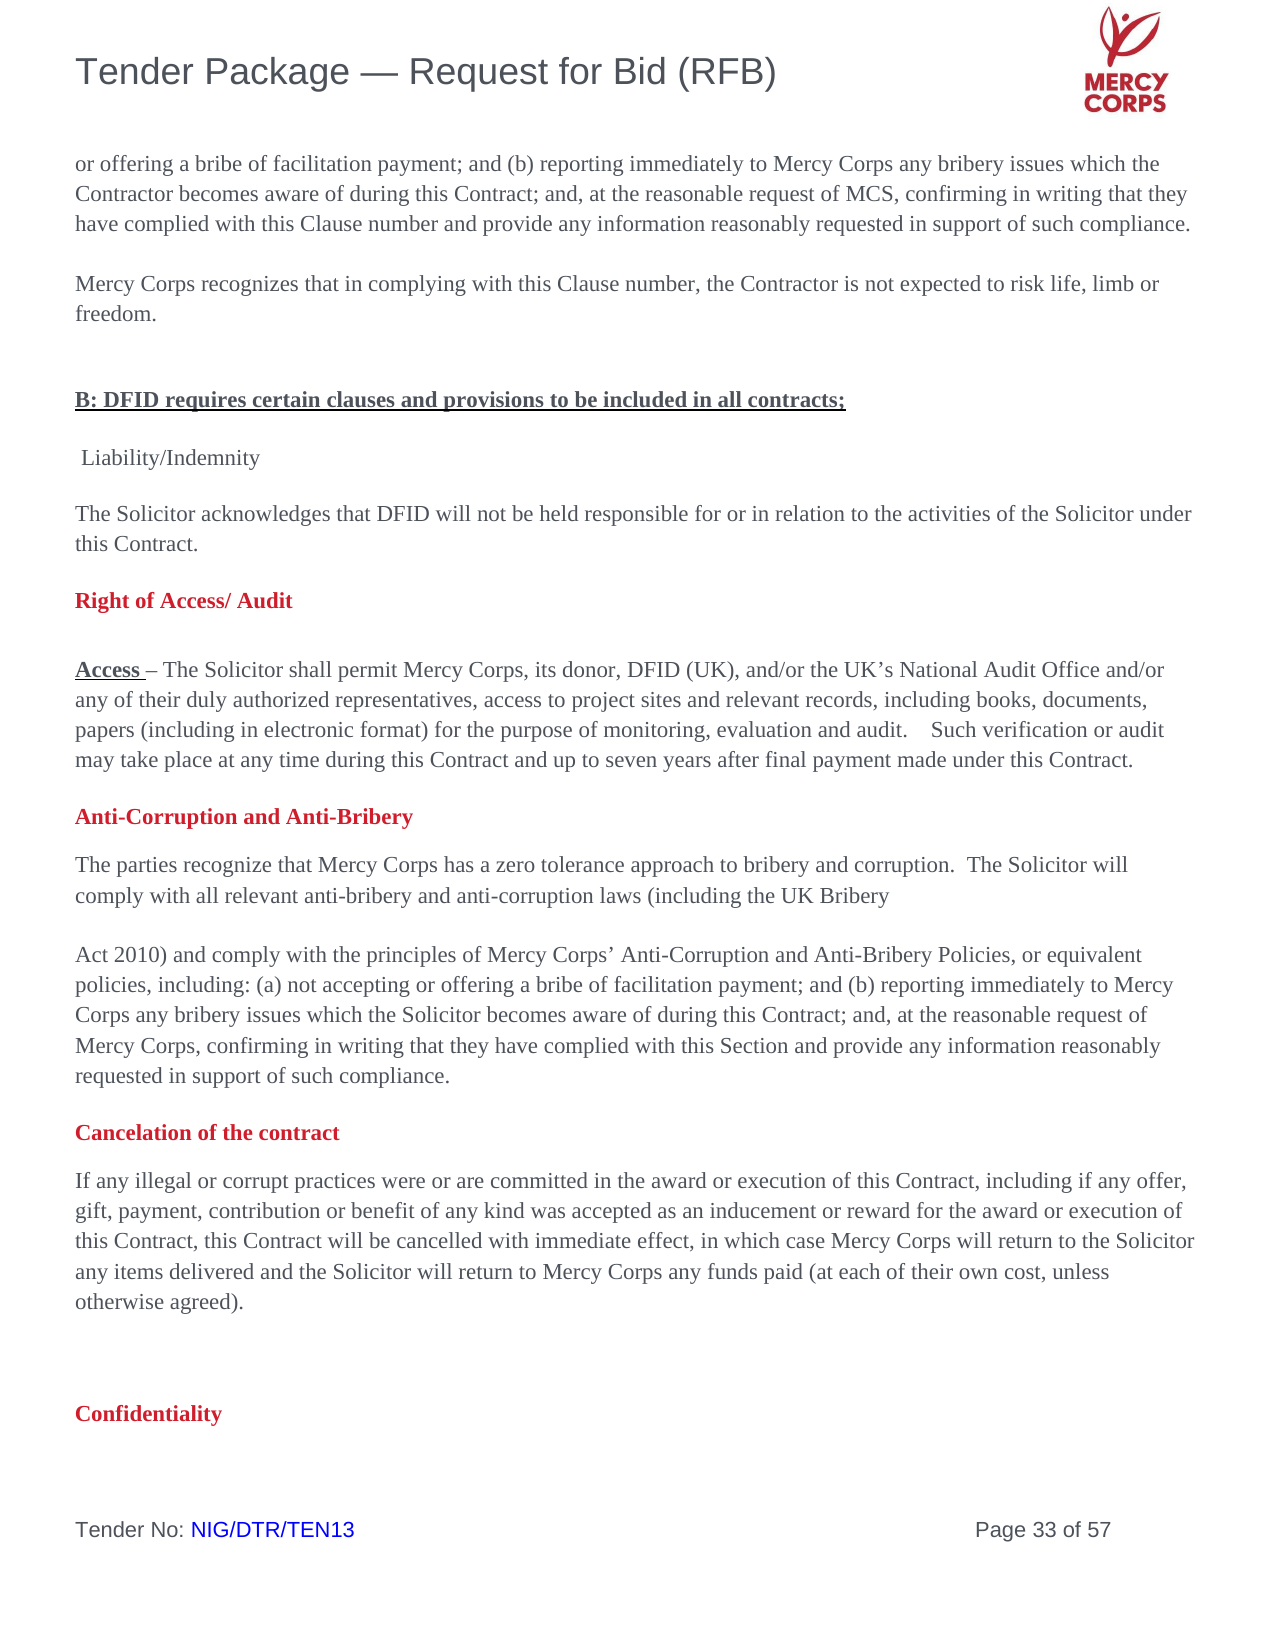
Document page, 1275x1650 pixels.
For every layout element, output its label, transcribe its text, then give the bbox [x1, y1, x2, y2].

text Mercy Corps recognizes that in complying with this Clause number, the Contractor is not expected to risk life, limb or freedom. [75, 270, 1200, 326]
subtitle Cancelation of the contract [74, 1121, 1200, 1145]
text The parties recognize that Mercy Corps has a zero tolerance approach to bribery and corruption. The Solicitor will comply with all relevant anti-bribery and anti-corruption laws (including the UK Bribery [75, 852, 1200, 908]
text Access – The Solicitor shall permit Mercy Corps, its donor, DFID (UK), and/or the UK’s National Audit Office and/or any of their duly authorized representatives, access to project sites and relevant records, including books, documents, papers (including in electronic format) for the purpose of monitoring, evaluation and audit. Such verification or audit may take place at any time during this Contract and up to seven years after final payment made under this Contract. [75, 656, 1200, 773]
text Act 2010) and comply with the principles of Mercy Corps’ Anti-Corruption and Anti-Bribery Policies, or equivalent policies, including: (a) not accepting or offering a bribe of facilitation payment; and (b) reporting immediately to Mercy Corps any bribery issues which the Solicitor becomes aware of during this Contract; and, at the reasonable request of Mercy Corps, confirming in writing that they have complied with this Section and provide any information reasonably requested in support of such compliance. [75, 941, 1200, 1088]
text Liability/Indemnity [75, 444, 1200, 471]
text The Solicitor acknowledges that DFID will not be held responsible for or in relation to the activities of the Solicitor under this Contract. [75, 500, 1200, 556]
subtitle Confidentiality [74, 1403, 1200, 1427]
text B: DFID requires certain clauses and provisions to be included in all contracts; [74, 387, 1200, 413]
text If any illegal or corrupt practices were or are committed in the award or execution of this Contract, including if any offer, gift, payment, contribution or benefit of any kind was accepted as an inducement or reward for the award or execution of this Contract, this Contract will be cancelled with immediate effect, in which case Mercy Corps will return to the Solicitor any items delivered and the Solicitor will return to Mercy Corps any funds paid (at each of their own cost, unless otherwise agreed). [75, 1167, 1200, 1314]
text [75, 150, 1200, 237]
subtitle Right of Access/ Audit [74, 589, 1200, 613]
picture [1076, 0, 1172, 119]
subtitle Anti-Corruption and Anti-Bribery [74, 806, 1200, 829]
